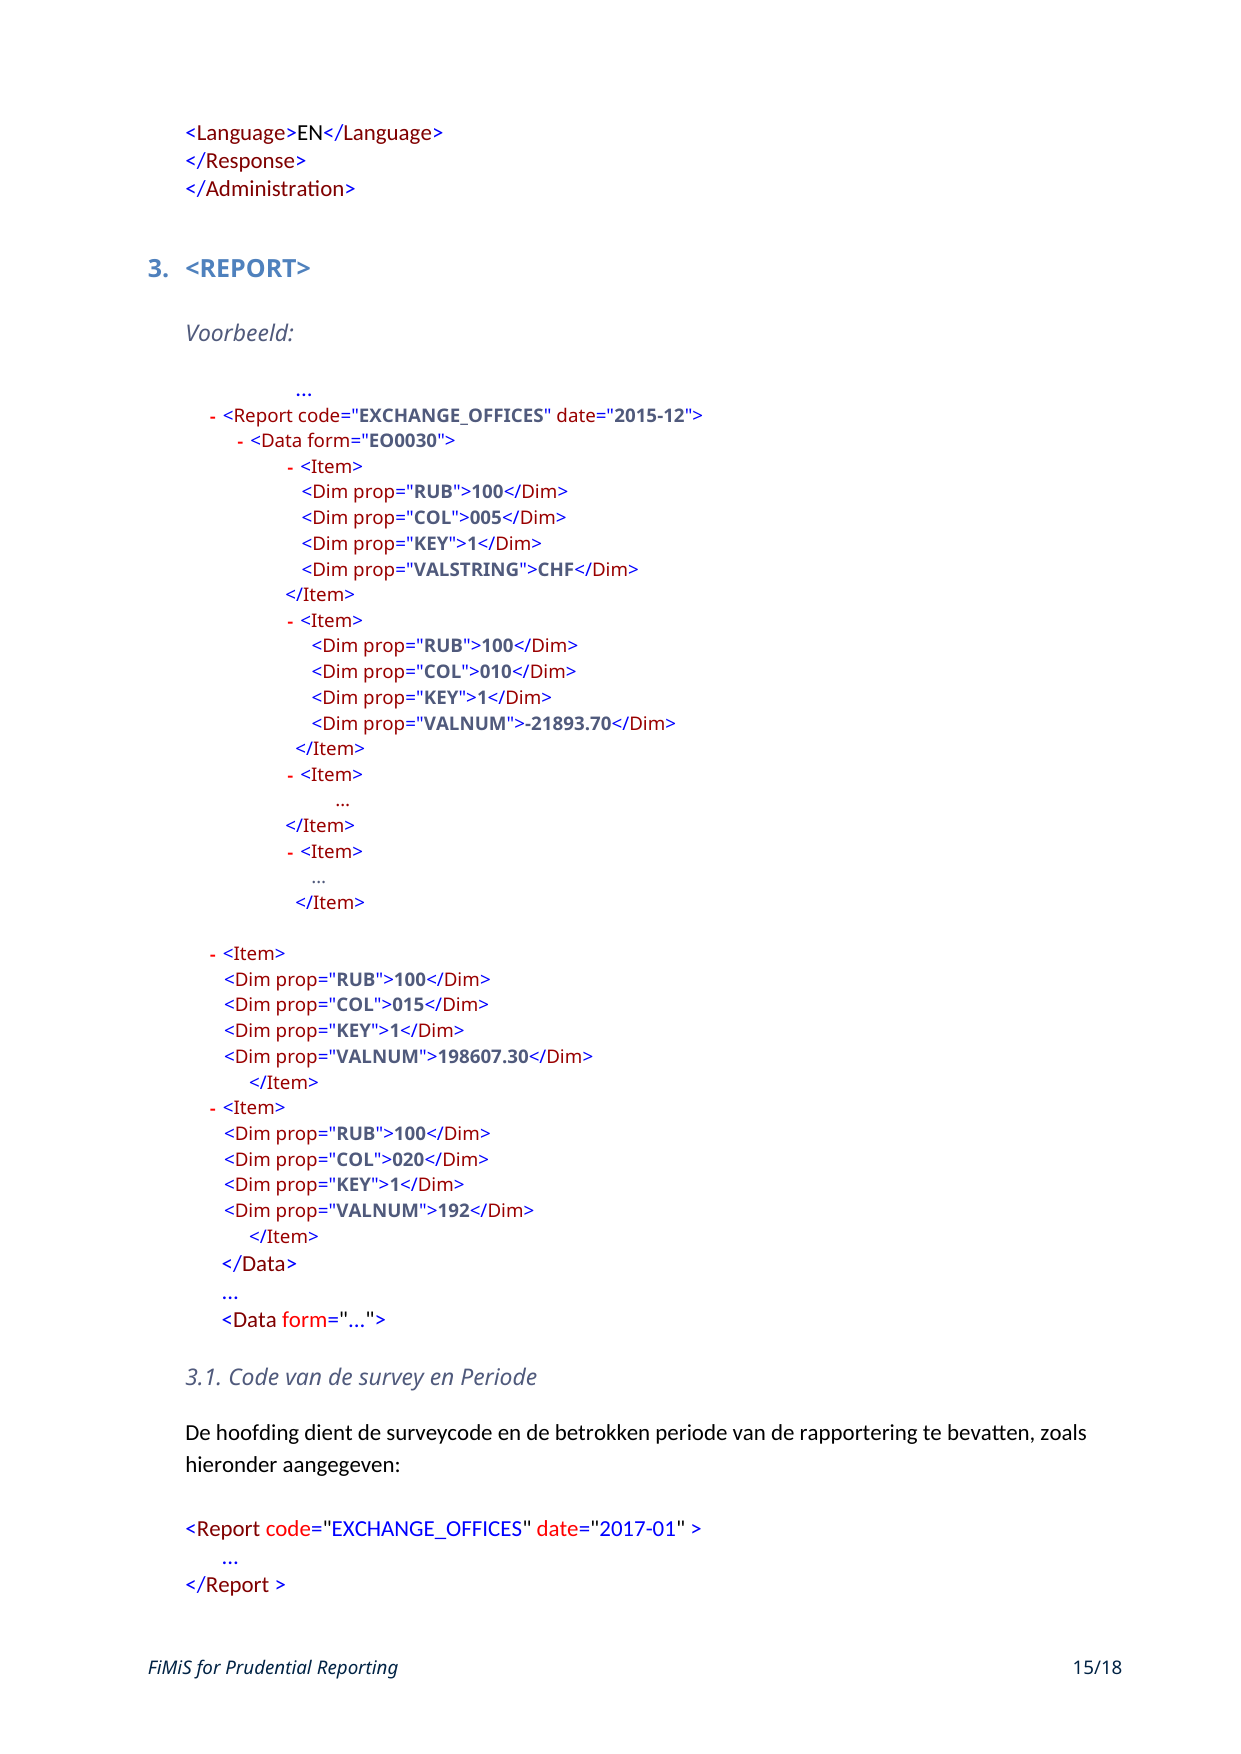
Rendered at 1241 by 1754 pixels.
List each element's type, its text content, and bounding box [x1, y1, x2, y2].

text <Data form="..."> [221, 1305, 1122, 1333]
text - <Item> [285, 607, 1122, 633]
text </Item> [233, 736, 1122, 761]
text </Data> [221, 1249, 1122, 1277]
subtitle <REPORT> [148, 251, 1122, 285]
text <Dim prop="KEY">1</Dim> [208, 1017, 1122, 1043]
text - <Report code="EXCHANGE_OFFICES" date="2015-12"> [208, 402, 1122, 428]
text <Report code="EXCHANGE_OFFICES" date="2017-01" > [185, 1514, 1122, 1542]
text <Dim prop="VALNUM">192</Dim> [208, 1197, 1122, 1223]
text 3.1. Code van de survey en Periode [185, 1361, 1122, 1392]
text <Dim prop="VALNUM">198607.30</Dim> [208, 1043, 1122, 1069]
text ... [221, 1542, 1122, 1570]
text </Item> [211, 582, 1122, 607]
text </Response> [185, 146, 1122, 174]
text <Dim prop="COL">010</Dim> [295, 658, 1122, 684]
text Voorbeeld: [185, 317, 1122, 348]
text <Dim prop="VALSTRING">CHF</Dim> [285, 556, 1122, 582]
text <Dim prop="RUB">100</Dim> [295, 633, 1122, 658]
text De hoofding dient de surveycode en de betrokken periode van de rapportering te bevatten, zoals hieronder aangegeven: [185, 1418, 1122, 1478]
text <Dim prop="COL">005</Dim> [285, 504, 1122, 530]
text - <Item> [208, 1095, 1122, 1120]
text - <Data form="EO0030"> [235, 428, 1122, 453]
text </Administration> [185, 174, 1122, 202]
text </Item> [233, 1223, 1122, 1249]
text </Item> [233, 1069, 1122, 1095]
text - <Item> [285, 453, 1122, 479]
text … [285, 787, 1122, 812]
text - <Item> [285, 838, 1122, 863]
text <Dim prop="VALNUM">-21893.70</Dim> [295, 710, 1122, 736]
text - <Item> [285, 761, 1122, 787]
text <Dim prop="KEY">1</Dim> [285, 530, 1122, 556]
text <Dim prop="RUB">100</Dim> [285, 479, 1122, 504]
text </Report > [185, 1570, 1122, 1598]
text … [295, 863, 1122, 889]
text <Dim prop="KEY">1</Dim> [208, 1172, 1122, 1197]
text <Language>EN</Language> [185, 118, 1122, 146]
text ... [221, 1277, 1122, 1305]
text ... [295, 374, 1122, 402]
text </Item> [233, 889, 1122, 915]
text <Dim prop="COL">020</Dim> [208, 1146, 1122, 1172]
text </Item> [211, 812, 1122, 838]
text <Dim prop="COL">015</Dim> [208, 992, 1122, 1017]
text <Dim prop="KEY">1</Dim> [295, 684, 1122, 710]
text - <Item> [208, 941, 1122, 966]
text <Dim prop="RUB">100</Dim> [208, 966, 1122, 992]
text <Dim prop="RUB">100</Dim> [208, 1120, 1122, 1146]
